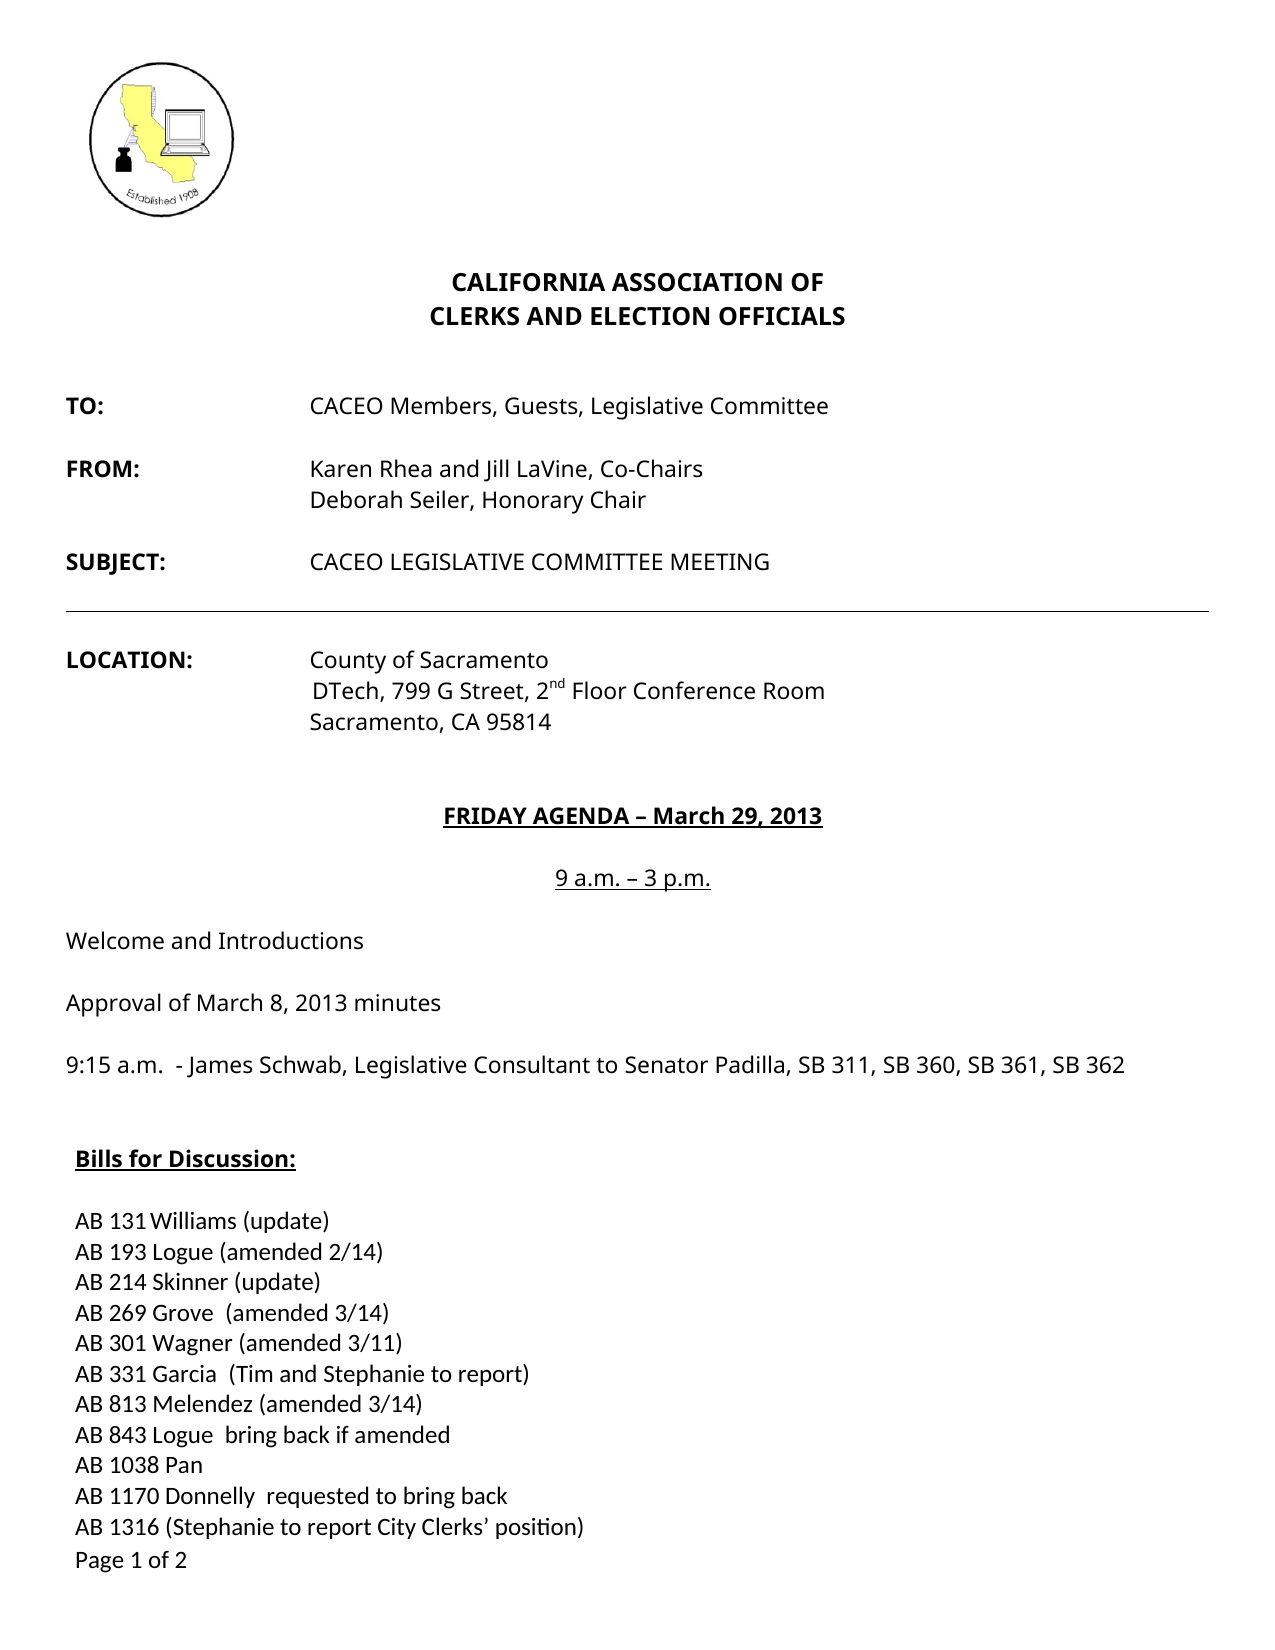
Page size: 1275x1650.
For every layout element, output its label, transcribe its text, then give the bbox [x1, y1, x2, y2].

text FROM: Karen Rhea and Jill LaVine, Co-Chairs [66, 452, 1209, 484]
text CLERKS AND ELECTION OFFICIALS [75, 298, 1200, 332]
text AB 269 Grove (amended 3/14) [75, 1297, 1200, 1327]
text CALIFORNIA ASSOCIATION OF [75, 264, 1200, 298]
text 9:15 a.m. - James Schwab, Legislative Consultant to Senator Padilla, SB 311, SB 360, SB 361, SB 362 [66, 1049, 1200, 1080]
text LOCATION: County of Sacramento [66, 644, 1209, 675]
text AB 1316 (Stephanie to report City Clerks’ position) [75, 1511, 1200, 1541]
text AB 1038 Pan [75, 1449, 1200, 1480]
text TO: CACEO Members, Guests, Legislative Committee [66, 390, 1209, 421]
text SUBJECT: CACEO LEGISLATIVE COMMITTEE MEETING [66, 546, 1209, 577]
text 9 a.m. – 3 p.m. [66, 862, 1200, 894]
text AB 843 Logue bring back if amended [75, 1419, 1200, 1449]
text Approval of March 8, 2013 minutes [66, 987, 1200, 1019]
picture [67, 23, 261, 258]
text Deborah Seiler, Honorary Chair [66, 484, 1209, 515]
text AB 131 Williams (update) [75, 1205, 1200, 1236]
text Bills for Discussion: [66, 1143, 1200, 1174]
text DTech, 799 G Street, 2nd Floor Conference Room [75, 675, 1200, 706]
text AB 214 Skinner (update) [75, 1266, 1200, 1297]
text Sacramento, CA 95814 [75, 706, 1200, 737]
text AB 193 Logue (amended 2/14) [75, 1236, 1200, 1266]
text Welcome and Introductions [66, 925, 1200, 956]
text AB 813 Melendez (amended 3/14) [75, 1388, 1200, 1419]
text FRIDAY AGENDA – March 29, 2013 [66, 800, 1200, 831]
text AB 331 Garcia (Tim and Stephanie to report) [75, 1358, 1200, 1388]
text AB 301 Wagner (amended 3/11) [75, 1327, 1200, 1358]
text AB 1170 Donnelly requested to bring back [75, 1480, 1200, 1511]
